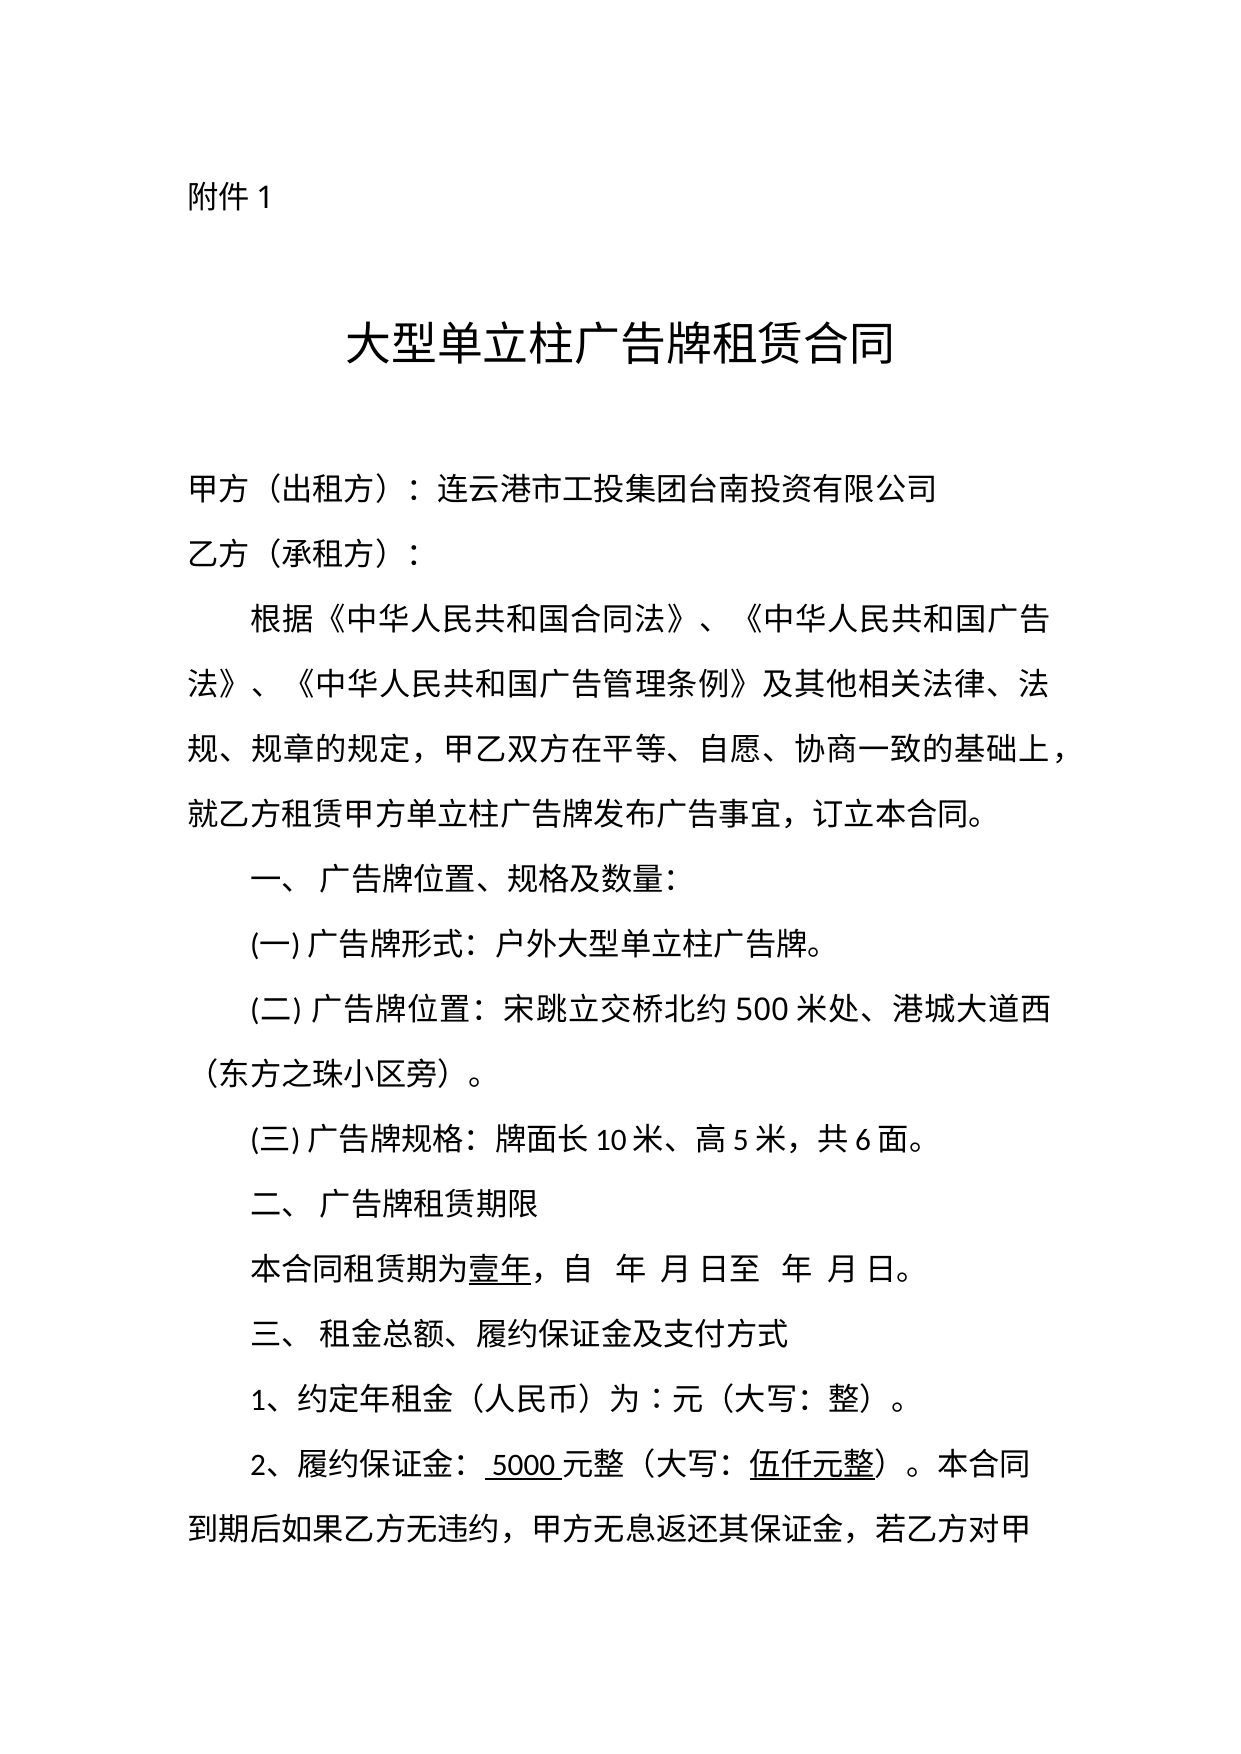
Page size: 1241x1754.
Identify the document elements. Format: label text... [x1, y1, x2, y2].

text (三) 广告牌规格：牌面长10米、高5米，共6 面。 [187, 1104, 1053, 1169]
text 本合同租赁期为壹年，自 年 月 日至 年 月 日。 [187, 1234, 1053, 1299]
text 甲方（出租方）：连云港市工投集团台南投资有限公司 [187, 454, 1053, 519]
text (一) 广告牌形式：户外大型单立柱广告牌。 [187, 909, 1053, 974]
text 1、约定年租金（人民币）为∶元（大写：整）。 [187, 1364, 1053, 1429]
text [187, 1429, 1053, 1559]
text 附件1 [187, 162, 1053, 227]
text 根据《中华人民共和国合同法》、《中华人民共和国广告法》、《中华人民共和国广告管理条例》及其他相关法律、法规、规章的规定，甲乙双方在平等、自愿、协商一致的基础上，就乙方租赁甲方单立柱广告牌发布广告事宜，订立本合同。 [187, 584, 1053, 844]
text 大型单立柱广告牌租赁合同 [187, 292, 1053, 389]
text 二、 广告牌租赁期限 [187, 1169, 1053, 1234]
text 一、 广告牌位置、规格及数量： [187, 844, 1053, 909]
text 乙方（承租方）： [187, 519, 1053, 584]
text 三、 租金总额、履约保证金及支付方式 [187, 1299, 1053, 1364]
text (二) 广告牌位置：宋跳立交桥北约500米处、港城大道西（东方之珠小区旁）。 [187, 974, 1053, 1104]
